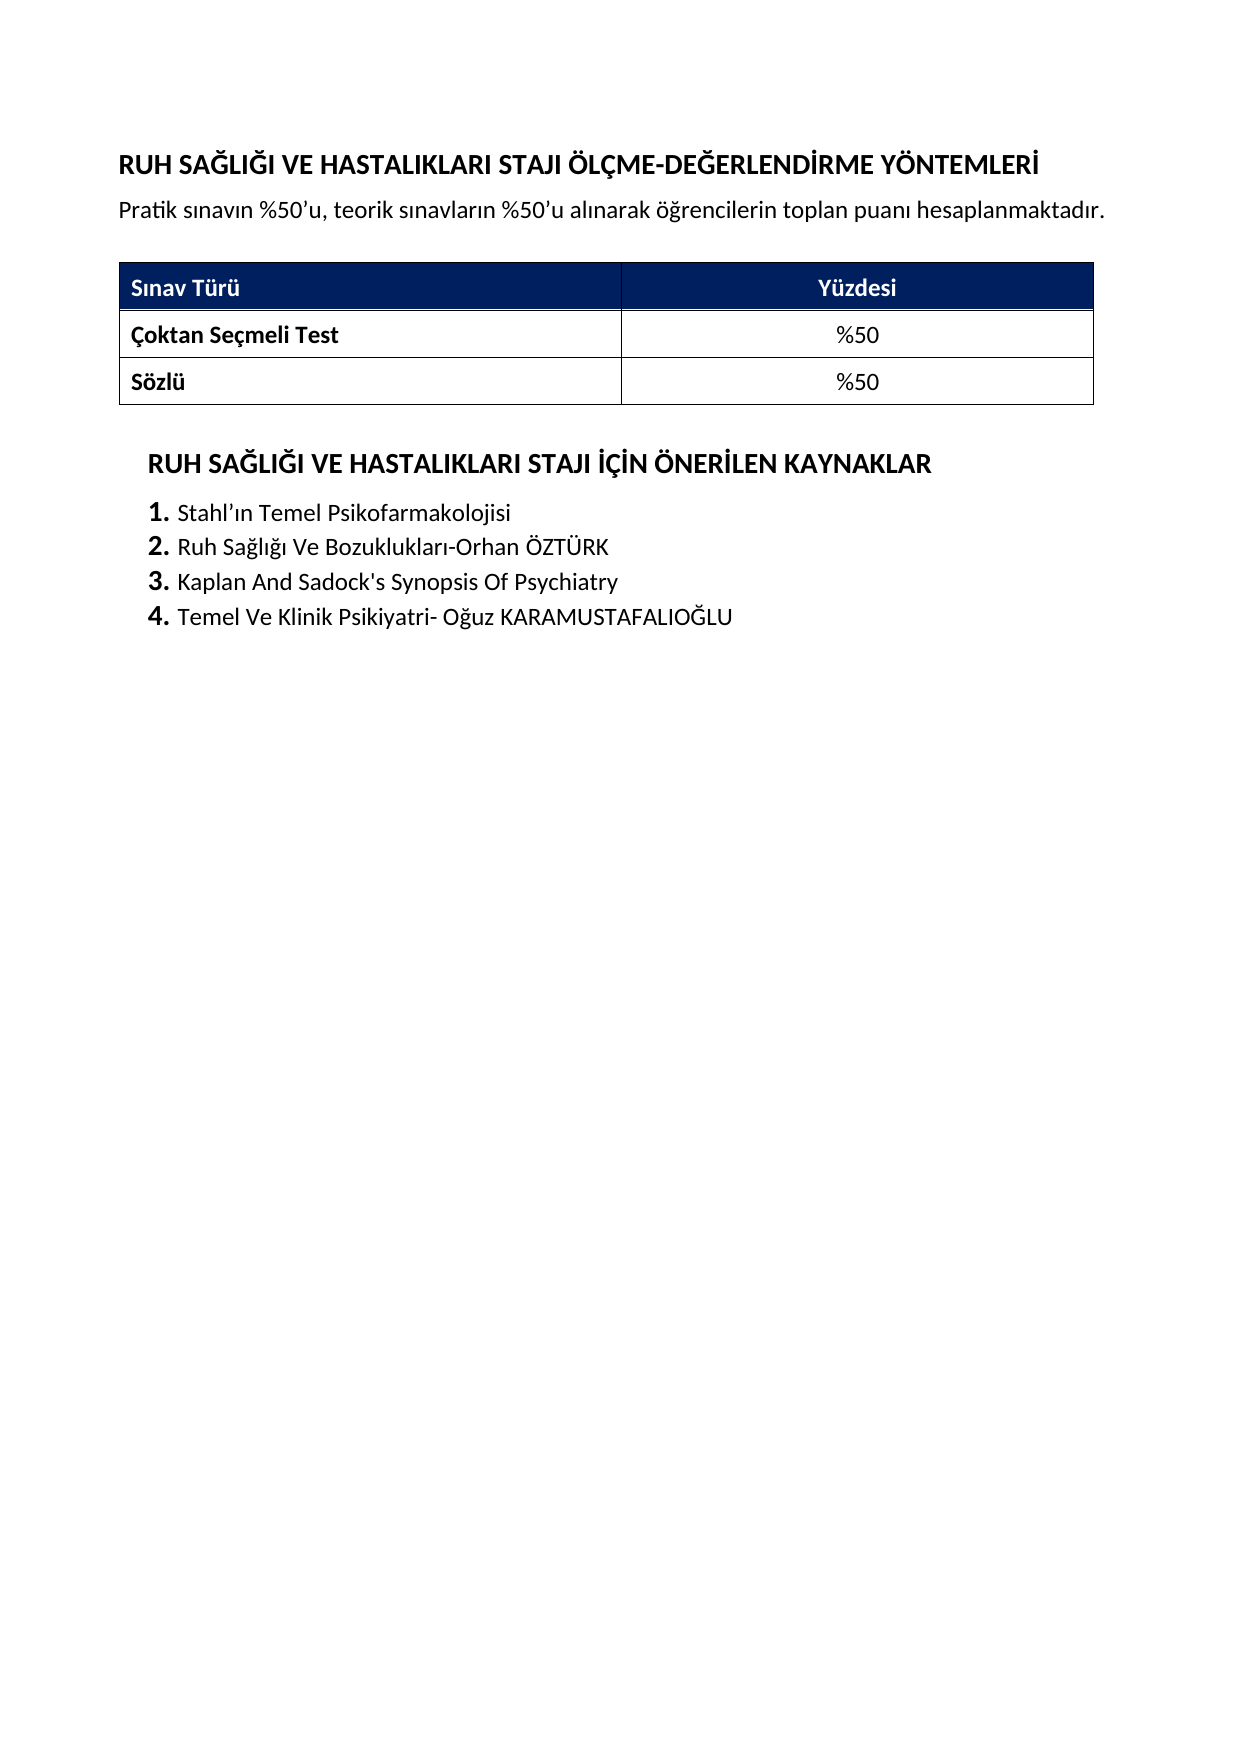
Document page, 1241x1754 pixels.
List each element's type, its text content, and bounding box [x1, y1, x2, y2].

list Temel Ve Klinik Psikiyatri- Oğuz KARAMUSTAFALIOĞLU [148, 597, 1180, 632]
table_cell %50 [622, 358, 1093, 404]
table_header Yüzdesi [622, 263, 1093, 309]
table_cell Sözlü [120, 358, 621, 404]
table_cell Çoktan Seçmeli Test [120, 311, 621, 357]
text RUH SAĞLIĞI VE HASTALIKLARI STAJI İÇİN ÖNERİLEN KAYNAKLAR [148, 445, 1180, 481]
list Stahl’ın Temel Psikofarmakolojisi [148, 493, 1180, 528]
text Pratik sınavın %50’u, teorik sınavların %50’u alınarak öğrencilerin toplan puanı hesaplanmaktadır. [118, 194, 1180, 224]
table_cell %50 [622, 311, 1093, 357]
list Kaplan And Sadock's Synopsis Of Psychiatry [148, 563, 1180, 597]
table_header Sınav Türü [120, 263, 621, 309]
text RUH SAĞLIĞI VE HASTALIKLARI STAJI ÖLÇME-DEĞERLENDİRME YÖNTEMLERİ [118, 146, 1180, 181]
list Ruh Sağlığı Ve Bozuklukları-Orhan ÖZTÜRK [148, 528, 1180, 563]
